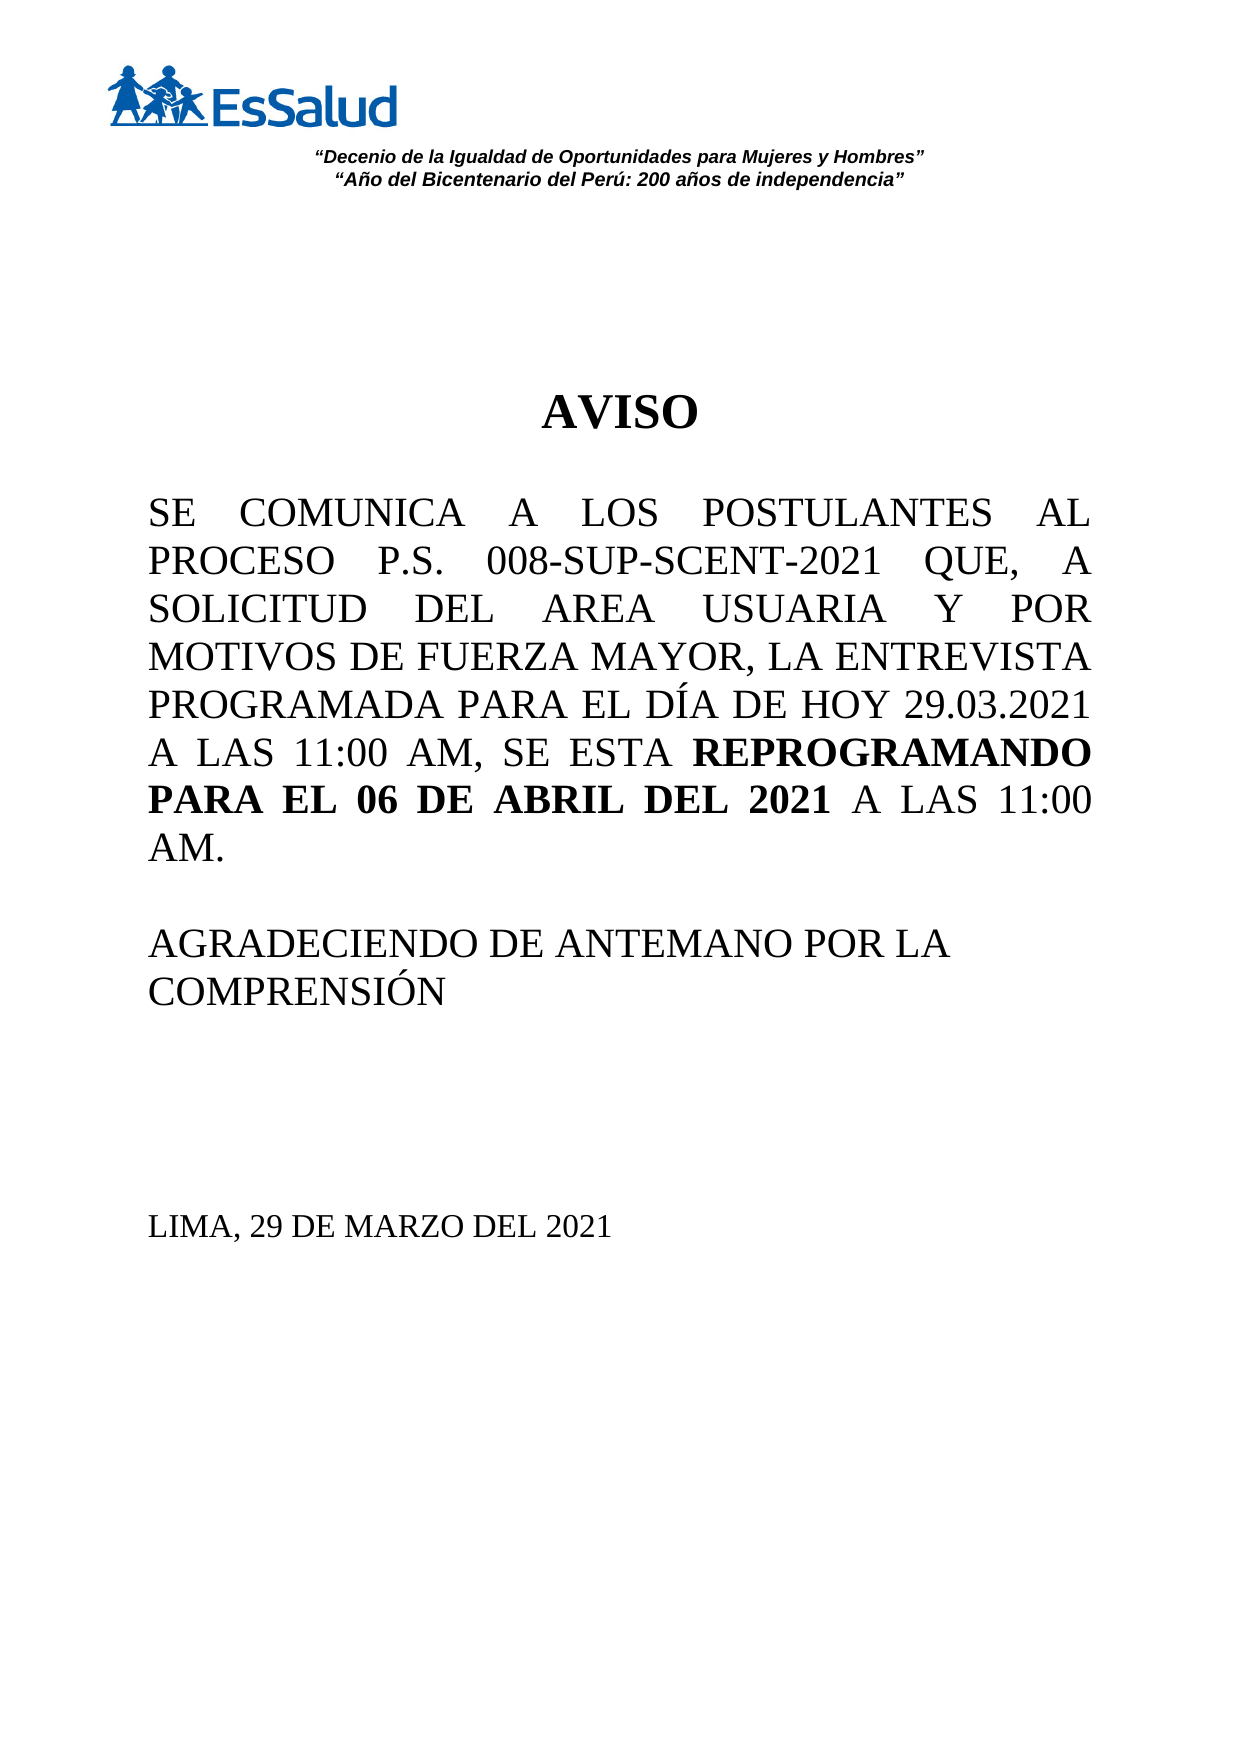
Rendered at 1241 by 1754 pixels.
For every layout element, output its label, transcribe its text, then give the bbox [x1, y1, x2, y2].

text LIMA, 29 DE MARZO DEL 2021 [148, 1206, 1092, 1244]
text SE COMUNICA A LOS POSTULANTES AL PROCESO P.S. 008-SUP-SCENT-2021 QUE, A SOLICITUD DEL AREA USUARIA Y POR MOTIVOS DE FUERZA MAYOR, LA ENTREVISTA PROGRAMADA PARA EL DÍA DE HOY 29.03.2021 A LAS 11:00 AM, SE ESTA REPROGRAMANDO PARA EL 06 DE ABRIL DEL 2021 A LAS 11:00 AM. [148, 487, 1092, 871]
text AVISO [148, 382, 1092, 439]
text AGRADECIENDO DE ANTEMANO POR LA COMPRENSIÓN [148, 919, 1092, 1014]
picture [82, 33, 426, 157]
